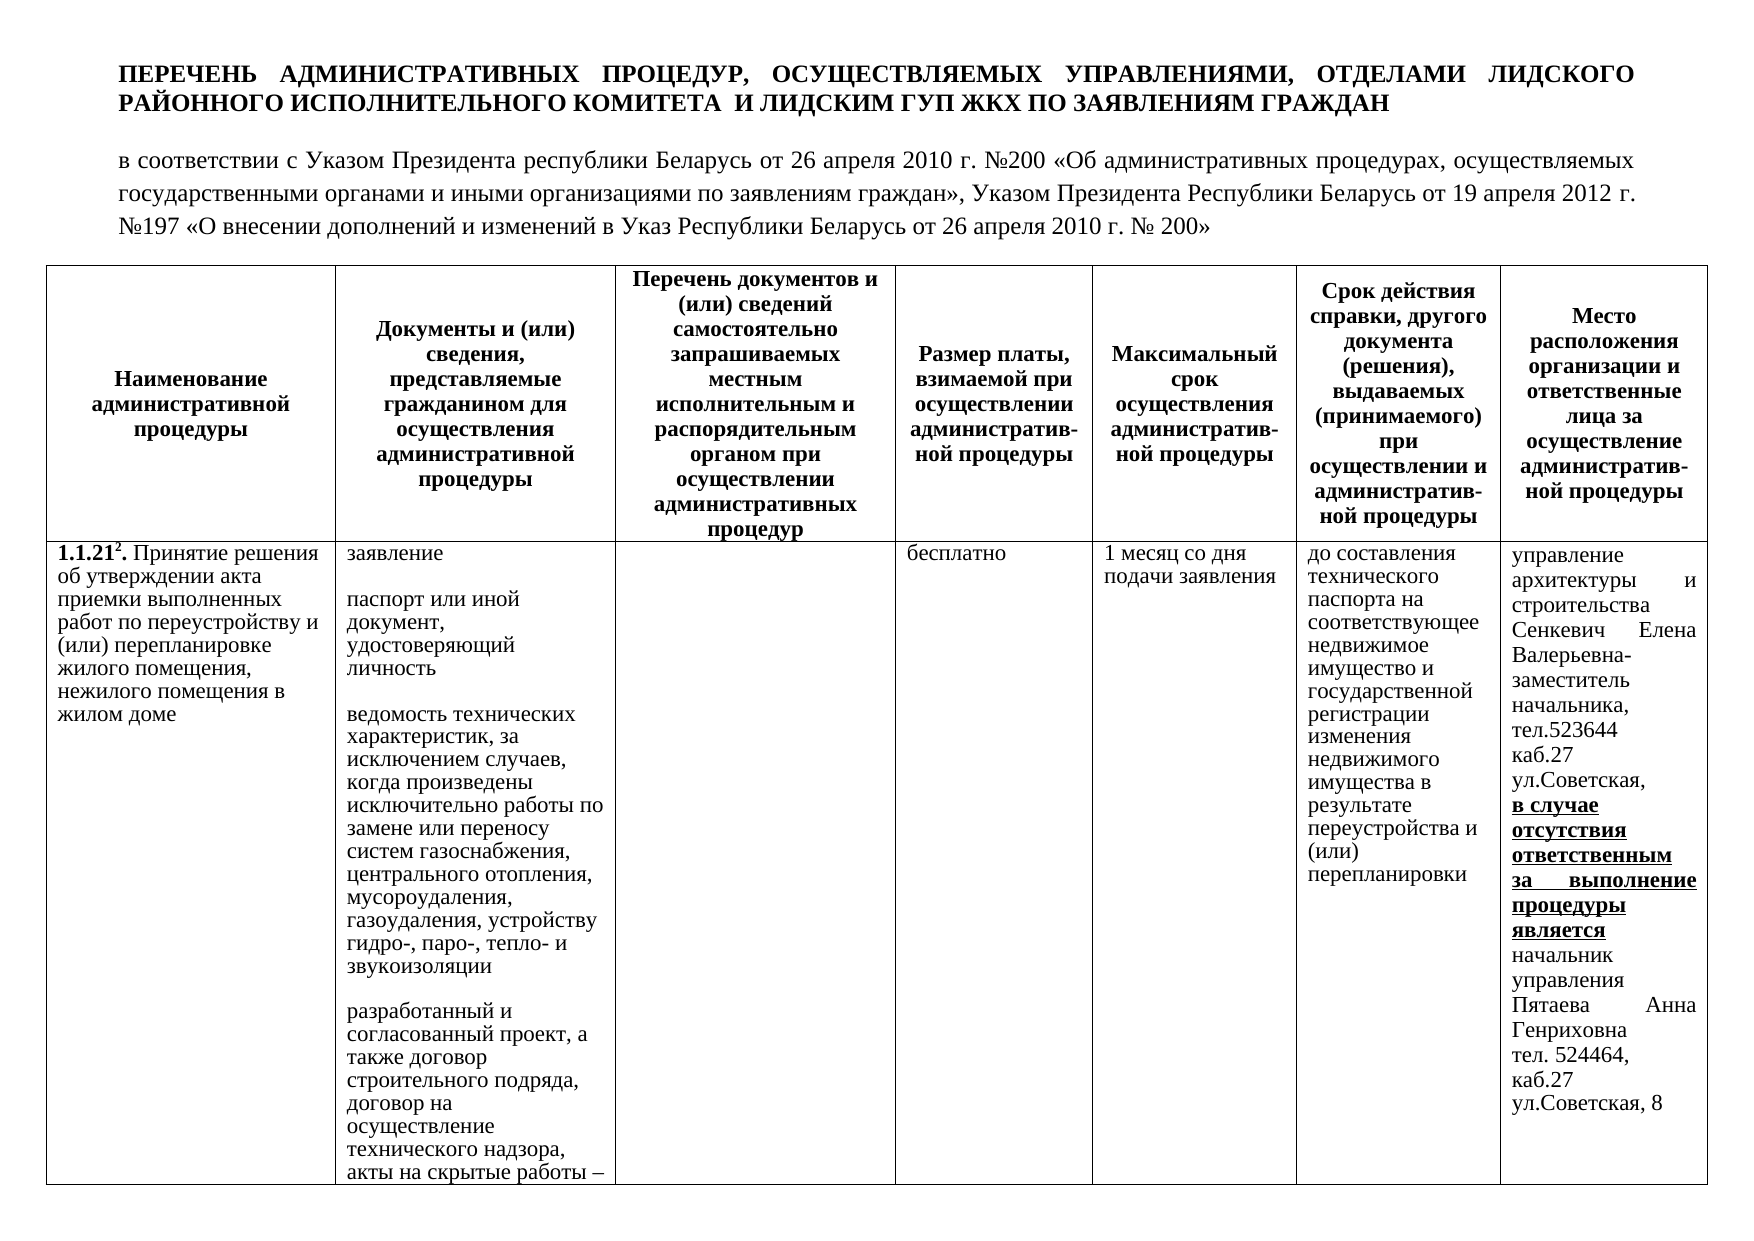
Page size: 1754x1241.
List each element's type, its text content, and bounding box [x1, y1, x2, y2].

table_header Место расположения организации и ответственные лица за осуществление административ-ной процедуры [1501, 266, 1707, 541]
table_cell бесплатно [896, 542, 1092, 1184]
table_header Срок действия справки, другого документа (решения), выдаваемых (принимаемого) при осуществлении и административ-ной процедуры [1297, 266, 1500, 541]
table_cell [616, 542, 895, 1184]
text ПЕРЕЧЕНЬ АДМИНИСТРАТИВНЫХ ПРОЦЕДУР, ОСУЩЕСТВЛЯЕМЫХ УПРАВЛЕНИЯМИ, ОТДЕЛАМИ ЛИДСКОГО РАЙОННОГО ИСПОЛНИТЕЛЬНОГО КОМИТЕТА И ЛИДСКИМ ГУП ЖКХ ПО ЗАЯВЛЕНИЯМ ГРАЖДАН [118, 59, 1636, 117]
table_header Перечень документов и (или) сведений самостоятельно запрашиваемых местным исполнительным и распорядительным органом при осуществлении административных процедур [616, 266, 895, 541]
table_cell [1297, 542, 1500, 1184]
text в соответствии с Указом Президента республики Беларусь от 26 апреля . №200 «Об административных процедурах, осуществляемых государственными органами и иными организациями по заявлениям граждан», Указом Президента Республики Беларусь от 19 апреля 2012 г.№197 «О внесении дополнений и изменений в Указ Республики Беларусь от 26 апреля 2010 г. № 200» [118, 145, 1636, 240]
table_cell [1501, 542, 1707, 1184]
table_header Размер платы, взимаемой при осуществлении административ-ной процедуры [896, 266, 1092, 541]
table_header Максимальный срок осуществления административ-ной процедуры [1093, 266, 1296, 541]
table_header Наименование административной процедуры [47, 266, 335, 541]
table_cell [336, 542, 615, 1184]
table_header Документы и (или) сведения, представляемые гражданином для осуществления административной процедуры [336, 266, 615, 541]
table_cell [47, 542, 335, 1184]
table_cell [1093, 542, 1296, 1184]
